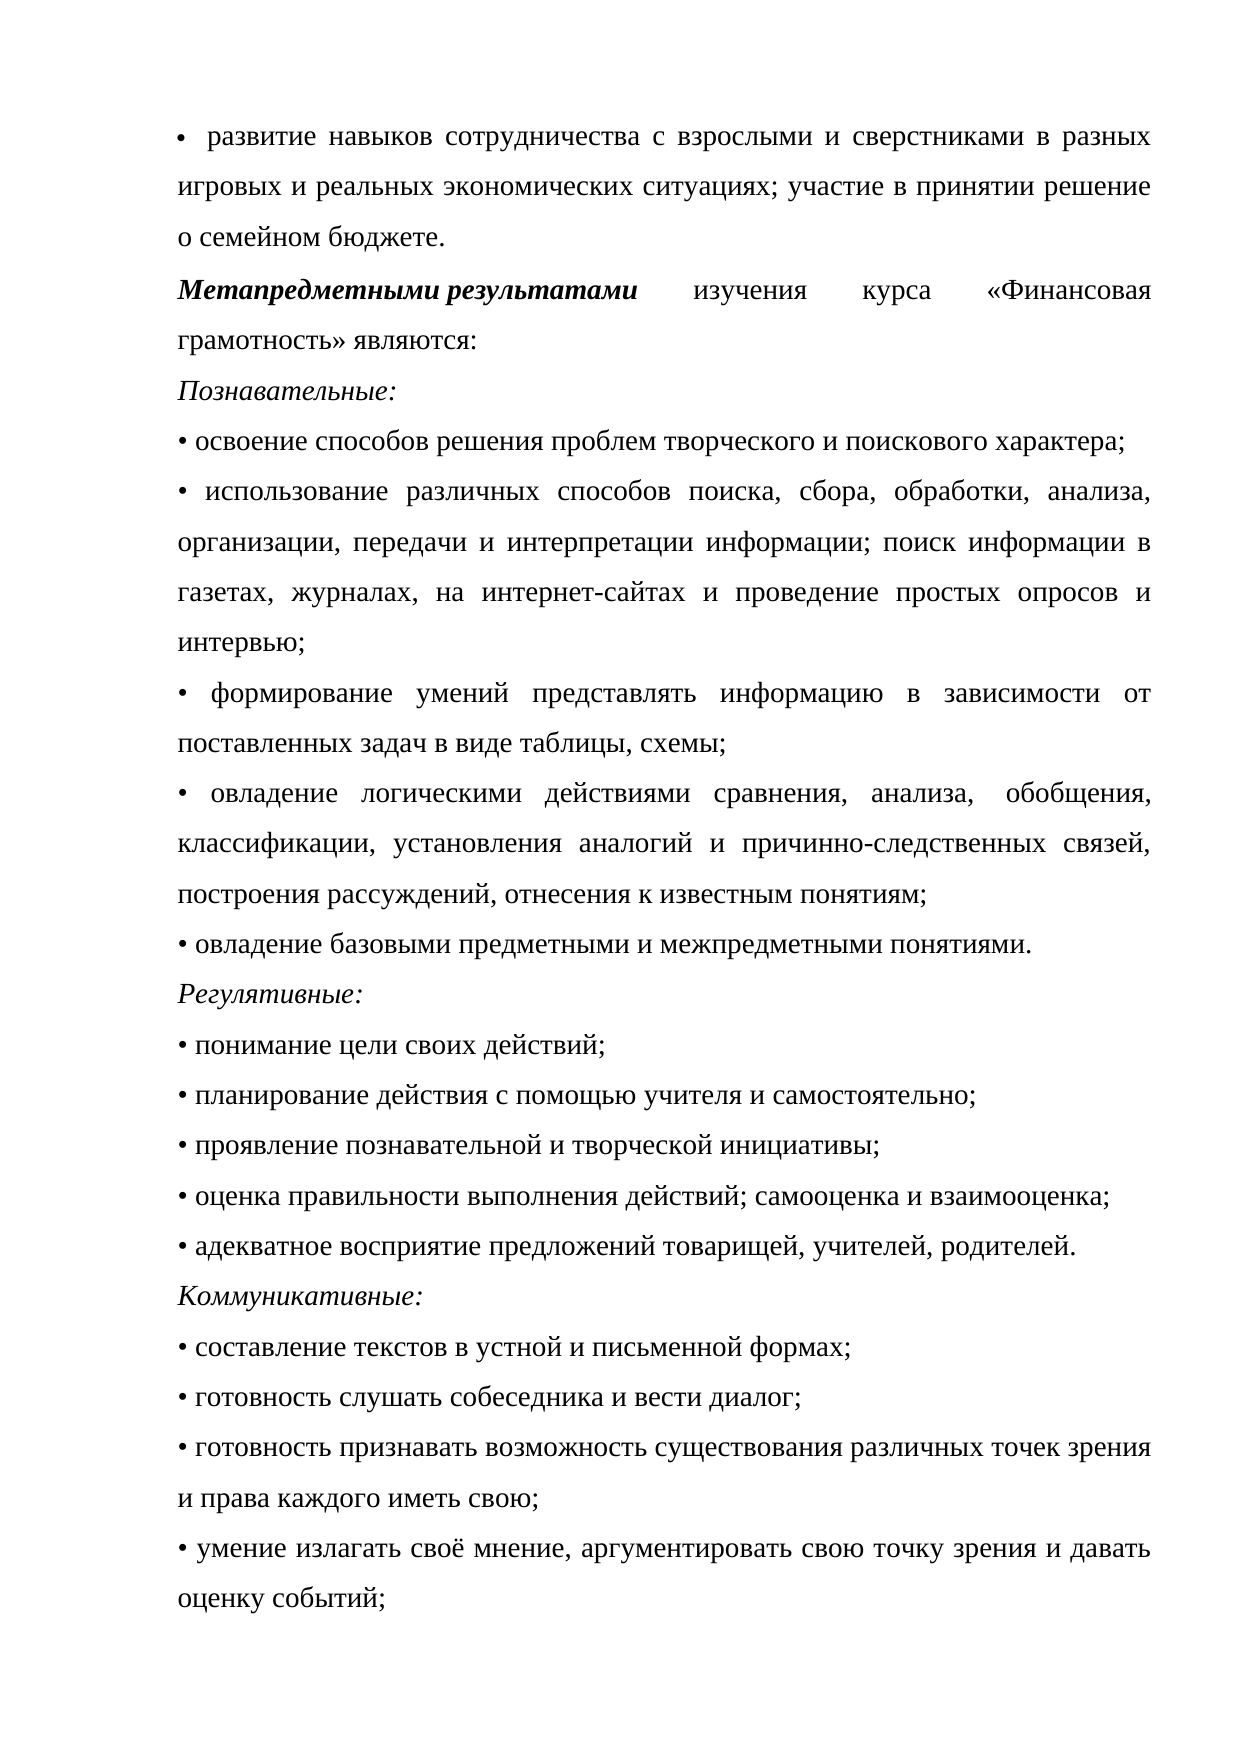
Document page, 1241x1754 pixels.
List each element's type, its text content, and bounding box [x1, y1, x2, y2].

text • овладение базовыми предметными и межпредметными понятиями. [177, 926, 1152, 960]
text • планирование действия с помощью учителя и самостоятельно; [177, 1077, 1152, 1111]
text • умение излагать своё мнение, аргументировать свою точку зрения и давать оценку событий; [177, 1530, 1152, 1614]
text • проявление познавательной и творческой инициативы; [177, 1127, 1152, 1161]
text Метапредметными результатами изучения курса «Финансовая грамотность» являются: [177, 272, 1152, 356]
list развитие навыков сотрудничества с взрослыми и сверстниками в разных игровых и реальных экономических ситуациях; участие в принятии решение о семейном бюджете. [177, 118, 1152, 252]
text Регулятивные: [177, 977, 1152, 1010]
text Коммуникативные: [177, 1278, 1152, 1312]
text • овладение логическими действиями сравнения, анализа, обобщения, классификации, установления аналогий и причинно-следственных связей, построения рассуждений, отнесения к известным понятиям; [177, 775, 1152, 909]
text • понимание цели своих действий; [177, 1027, 1152, 1060]
text • составление текстов в устной и письменной формах; [177, 1329, 1152, 1362]
text • формирование умений представлять информацию в зависимости от поставленных задач в виде таблицы, схемы; [177, 675, 1152, 758]
text • готовность слушать собеседника и вести диалог; [177, 1379, 1152, 1413]
text Познавательные: [177, 373, 1152, 406]
text • освоение способов решения проблем творческого и поискового характера; [177, 423, 1152, 457]
text • готовность признавать возможность существования различных точек зрения и права каждого иметь свою; [177, 1429, 1152, 1513]
text • использование различных способов поиска, сбора, обработки, анализа, организации, передачи и интерпретации информации; поиск информации в газетах, журналах, на интернет-сайтах и проведение простых опросов и интервью; [177, 473, 1152, 658]
text • оценка правильности выполнения действий; самооценка и взаимооценка; [177, 1178, 1152, 1211]
text • адекватное восприятие предложений товарищей, учителей, родителей. [177, 1228, 1152, 1262]
